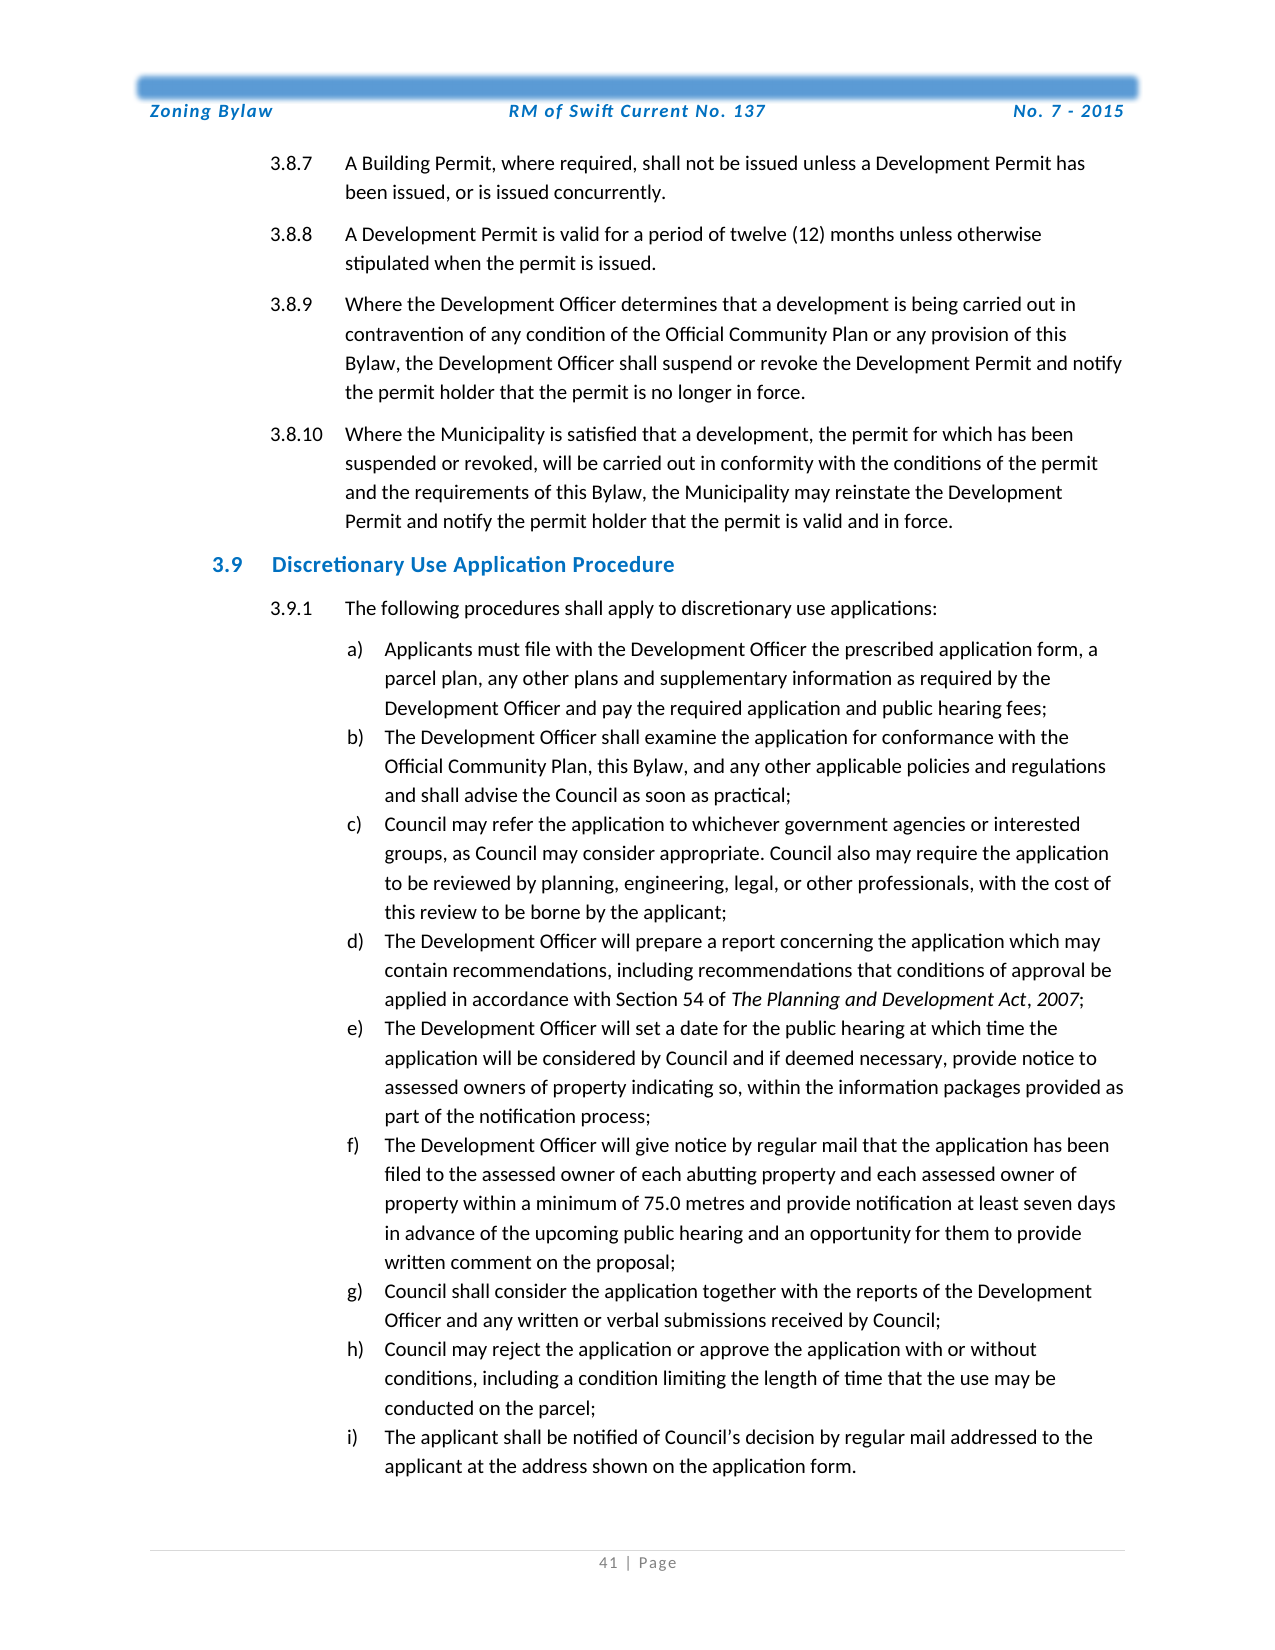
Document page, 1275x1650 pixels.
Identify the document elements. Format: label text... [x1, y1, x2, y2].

list The applicant shall be notified of Council’s decision by regular mail addressed to the applicant at the address shown on the application form. [347, 1424, 1125, 1478]
list Applicants must file with the Development Officer the prescribed application form, a parcel plan, any other plans and supplementary information as required by the Development Officer and pay the required application and public hearing fees; [347, 636, 1125, 720]
subtitle Where the Development Officer determines that a development is being carried out in contravention of any condition of the Official Community Plan or any provision of this Bylaw, the Development Officer shall suspend or revoke the Development Permit and notify the permit holder that the permit is no longer in force. [270, 292, 1125, 404]
list Council may reject the application or approve the application with or without conditions, including a condition limiting the length of time that the use may be conducted on the parcel; [347, 1336, 1125, 1420]
list Council may refer the application to whichever government agencies or interested groups, as Council may consider appropriate. Council also may require the application to be reviewed by planning, engineering, legal, or other professionals, with the cost of this review to be borne by the applicant; [347, 811, 1125, 924]
subtitle A Development Permit is valid for a period of twelve (12) months unless otherwise stipulated when the permit is issued. [270, 221, 1125, 275]
list The Development Officer will prepare a report concerning the application which may contain recommendations, including recommendations that conditions of approval be applied in accordance with Section 54 of The Planning and Development Act, 2007; [347, 928, 1125, 1012]
list The Development Officer will set a date for the public hearing at which time the application will be considered by Council and if deemed necessary, provide notice to assessed owners of property indicating so, within the information packages provided as part of the notification process; [347, 1016, 1125, 1128]
subtitle Discretionary Use Application Procedure [212, 550, 1125, 578]
subtitle Where the Municipality is satisfied that a development, the permit for which has been suspended or revoked, will be carried out in conformity with the conditions of the permit and the requirements of this Bylaw, the Municipality may reinstate the Development Permit and notify the permit holder that the permit is valid and in force. [270, 421, 1125, 534]
list The Development Officer will give notice by regular mail that the application has been filed to the assessed owner of each abutting property and each assessed owner of property within a minimum of 75.0 metres and provide notification at least seven days in advance of the upcoming public hearing and an opportunity for them to provide written comment on the proposal; [347, 1132, 1125, 1274]
subtitle A Building Permit, where required, shall not be issued unless a Development Permit has been issued, or is issued concurrently. [270, 150, 1125, 204]
subtitle The following procedures shall apply to discretionary use applications: [270, 595, 1125, 620]
list The Development Officer shall examine the application for conformance with the Official Community Plan, this Bylaw, and any other applicable policies and regulations and shall advise the Council as soon as practical; [347, 724, 1125, 808]
list Council shall consider the application together with the reports of the Development Officer and any written or verbal submissions received by Council; [347, 1278, 1125, 1333]
